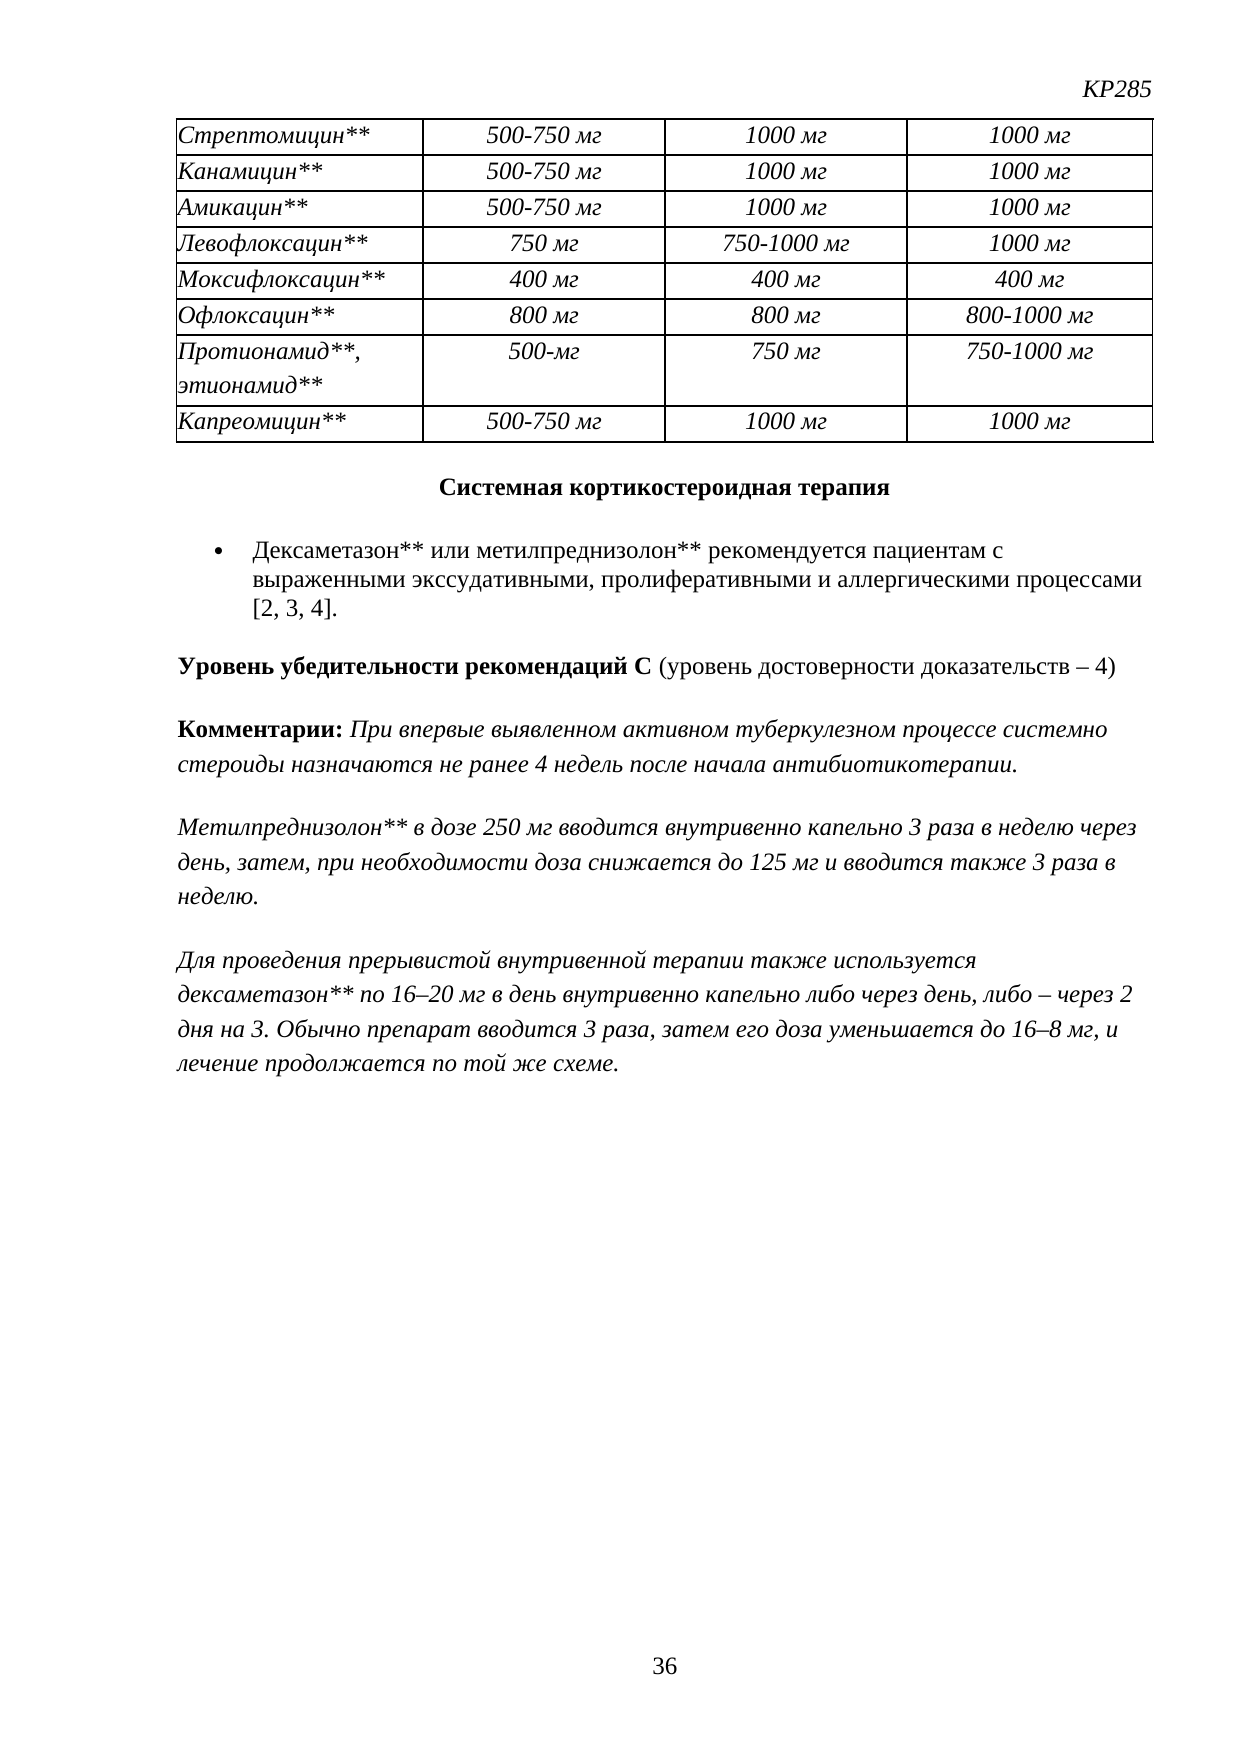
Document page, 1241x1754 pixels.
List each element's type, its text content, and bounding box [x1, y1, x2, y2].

table_cell 800-1000 мг [908, 300, 1152, 334]
table_cell Капреомицин** [177, 407, 422, 441]
table_cell 1000 мг [908, 156, 1152, 190]
table_cell Канамицин** [177, 156, 422, 190]
table_cell 1000 мг [666, 156, 906, 190]
table_cell 750 мг [666, 336, 906, 405]
table_cell 750 мг [424, 228, 664, 262]
text Метилпреднизолон** в дозе 250 мг вводится внутривенно капельно 3 раза в неделю через день, затем, при необходимости доза снижается до 125 мг и вводится также 3 раза в неделю. [177, 812, 1152, 910]
table_cell Офлоксацин** [177, 300, 422, 334]
table_cell 1000 мг [908, 407, 1152, 441]
table_cell 500-750 мг [424, 192, 664, 226]
table_cell 1000 мг [666, 192, 906, 226]
table_cell Протионамид**, этионамид** [177, 336, 422, 405]
table_cell Амикацин** [177, 192, 422, 226]
table_cell 500-750 мг [424, 120, 664, 154]
table_cell 500-750 мг [424, 156, 664, 190]
text Комментарии: При впервые выявленном активном туберкулезном процессе системно стероиды назначаются не ранее 4 недель после начала антибиотикотерапии. [177, 714, 1152, 778]
text Для проведения прерывистой внутривенной терапии также используется дексаметазон** по 16–20 мг в день внутривенно капельно либо через день, либо – через 2 дня на 3. Обычно препарат вводится 3 раза, затем его доза уменьшается до 16–8 мг, и лечение продолжается по той же схеме. [177, 945, 1152, 1077]
table_cell Левофлоксацин** [177, 228, 422, 262]
list Дексаметазон** или метилпреднизолон** рекомендуется пациентам с выраженными экссудативными, пролиферативными и аллергическими процессами [2, 3, 4]. [215, 535, 1152, 622]
table_cell 1000 мг [666, 120, 906, 154]
table_cell Стрептомицин** [177, 120, 422, 154]
text Уровень убедительности рекомендаций С (уровень достоверности доказательств – 4) [177, 651, 1152, 679]
table_cell 800 мг [424, 300, 664, 334]
table_cell 400 мг [666, 264, 906, 298]
table_cell 1000 мг [666, 407, 906, 441]
table_cell 750-1000 мг [666, 228, 906, 262]
table_cell Моксифлоксацин** [177, 264, 422, 298]
table_cell 1000 мг [908, 120, 1152, 154]
text Системная кортикостероидная терапия [177, 472, 1152, 500]
table_cell 750-1000 мг [908, 336, 1152, 405]
table_cell 500-мг [424, 336, 664, 405]
table_cell 500-750 мг [424, 407, 664, 441]
table_cell 400 мг [424, 264, 664, 298]
table_cell 400 мг [908, 264, 1152, 298]
table_cell 1000 мг [908, 228, 1152, 262]
table_cell 1000 мг [908, 192, 1152, 226]
table_cell 800 мг [666, 300, 906, 334]
